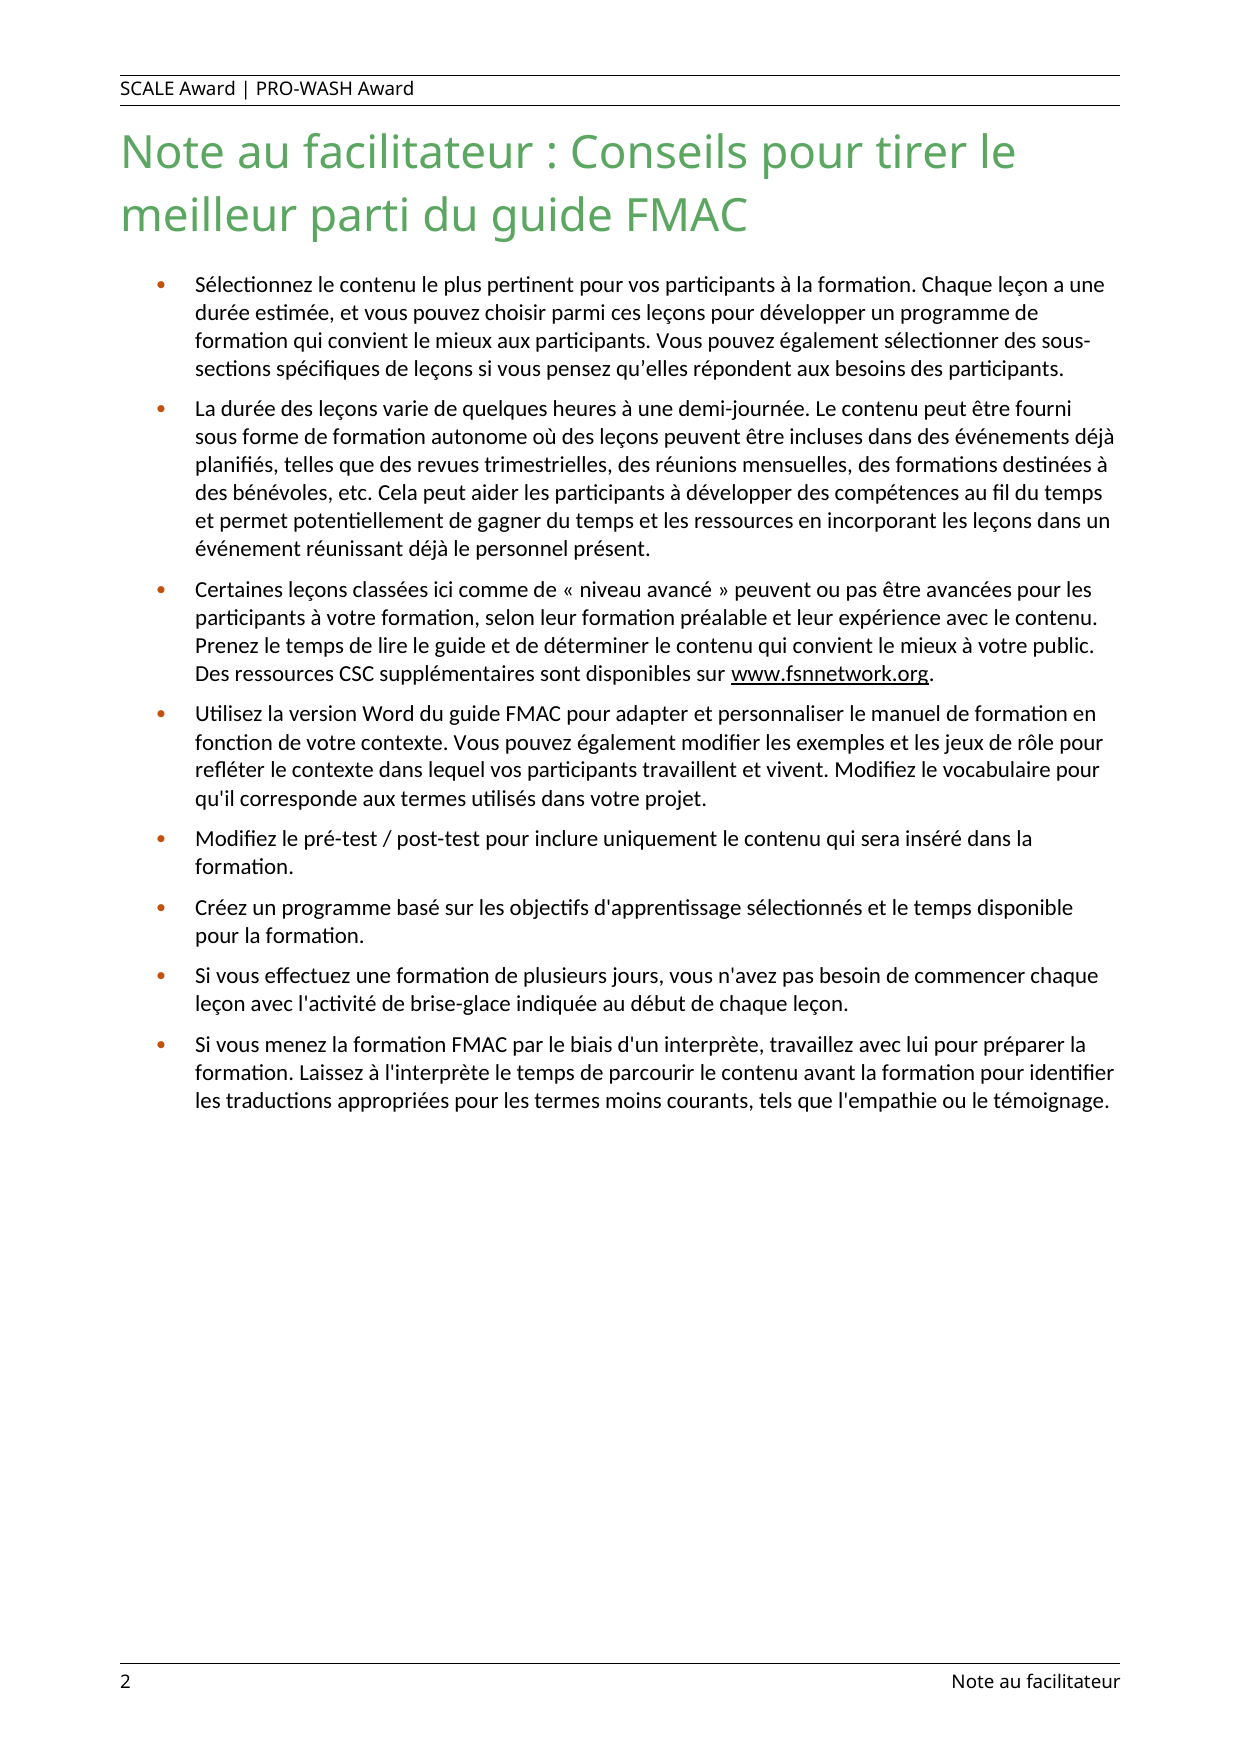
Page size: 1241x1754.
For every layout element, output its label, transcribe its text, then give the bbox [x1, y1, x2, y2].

text Sélectionnez le contenu le plus pertinent pour vos participants à la formation. Chaque leçon a une durée estimée, et vous pouvez choisir parmi ces leçons pour développer un programme de formation qui convient le mieux aux participants. Vous pouvez également sélectionner des sous-sections spécifiques de leçons si vous pensez qu’elles répondent aux besoins des participants. [157, 270, 1120, 382]
text Si vous menez la formation FMAC par le biais d'un interprète, travaillez avec lui pour préparer la formation. Laissez à l'interprète le temps de parcourir le contenu avant la formation pour identifier les traductions appropriées pour les termes moins courants, tels que l'empathie ou le témoignage. [157, 1030, 1120, 1114]
text Créez un programme basé sur les objectifs d'apprentissage sélectionnés et le temps disponible pour la formation. [157, 893, 1120, 949]
text La durée des leçons varie de quelques heures à une demi-journée. Le contenu peut être fourni sous forme de formation autonome où des leçons peuvent être incluses dans des événements déjà planifiés, telles que des revues trimestrielles, des réunions mensuelles, des formations destinées à des bénévoles, etc. Cela peut aider les participants à développer des compétences au fil du temps et permet potentiellement de gagner du temps et les ressources en incorporant les leçons dans un événement réunissant déjà le personnel présent. [157, 394, 1120, 562]
text Modifiez le pré-test / post-test pour inclure uniquement le contenu qui sera inséré dans la formation. [157, 824, 1120, 880]
text Certaines leçons classées ici comme de « niveau avancé » peuvent ou pas être avancées pour les participants à votre formation, selon leur formation préalable et leur expérience avec le contenu. Prenez le temps de lire le guide et de déterminer le contenu qui convient le mieux à votre public. Des ressources CSC supplémentaires sont disponibles sur www.fsnnetwork.org. [157, 575, 1120, 687]
text Si vous effectuez une formation de plusieurs jours, vous n'avez pas besoin de commencer chaque leçon avec l'activité de brise-glace indiquée au début de chaque leçon. [157, 961, 1120, 1017]
text Utilisez la version Word du guide FMAC pour adapter et personnaliser le manuel de formation en fonction de votre contexte. Vous pouvez également modifier les exemples et les jeux de rôle pour refléter le contexte dans lequel vos participants travaillent et vivent. Modifiez le vocabulaire pour qu'il corresponde aux termes utilisés dans votre projet. [157, 699, 1120, 812]
subtitle Note au facilitateur : Conseils pour tirer le meilleur parti du guide FMAC [120, 120, 1120, 245]
